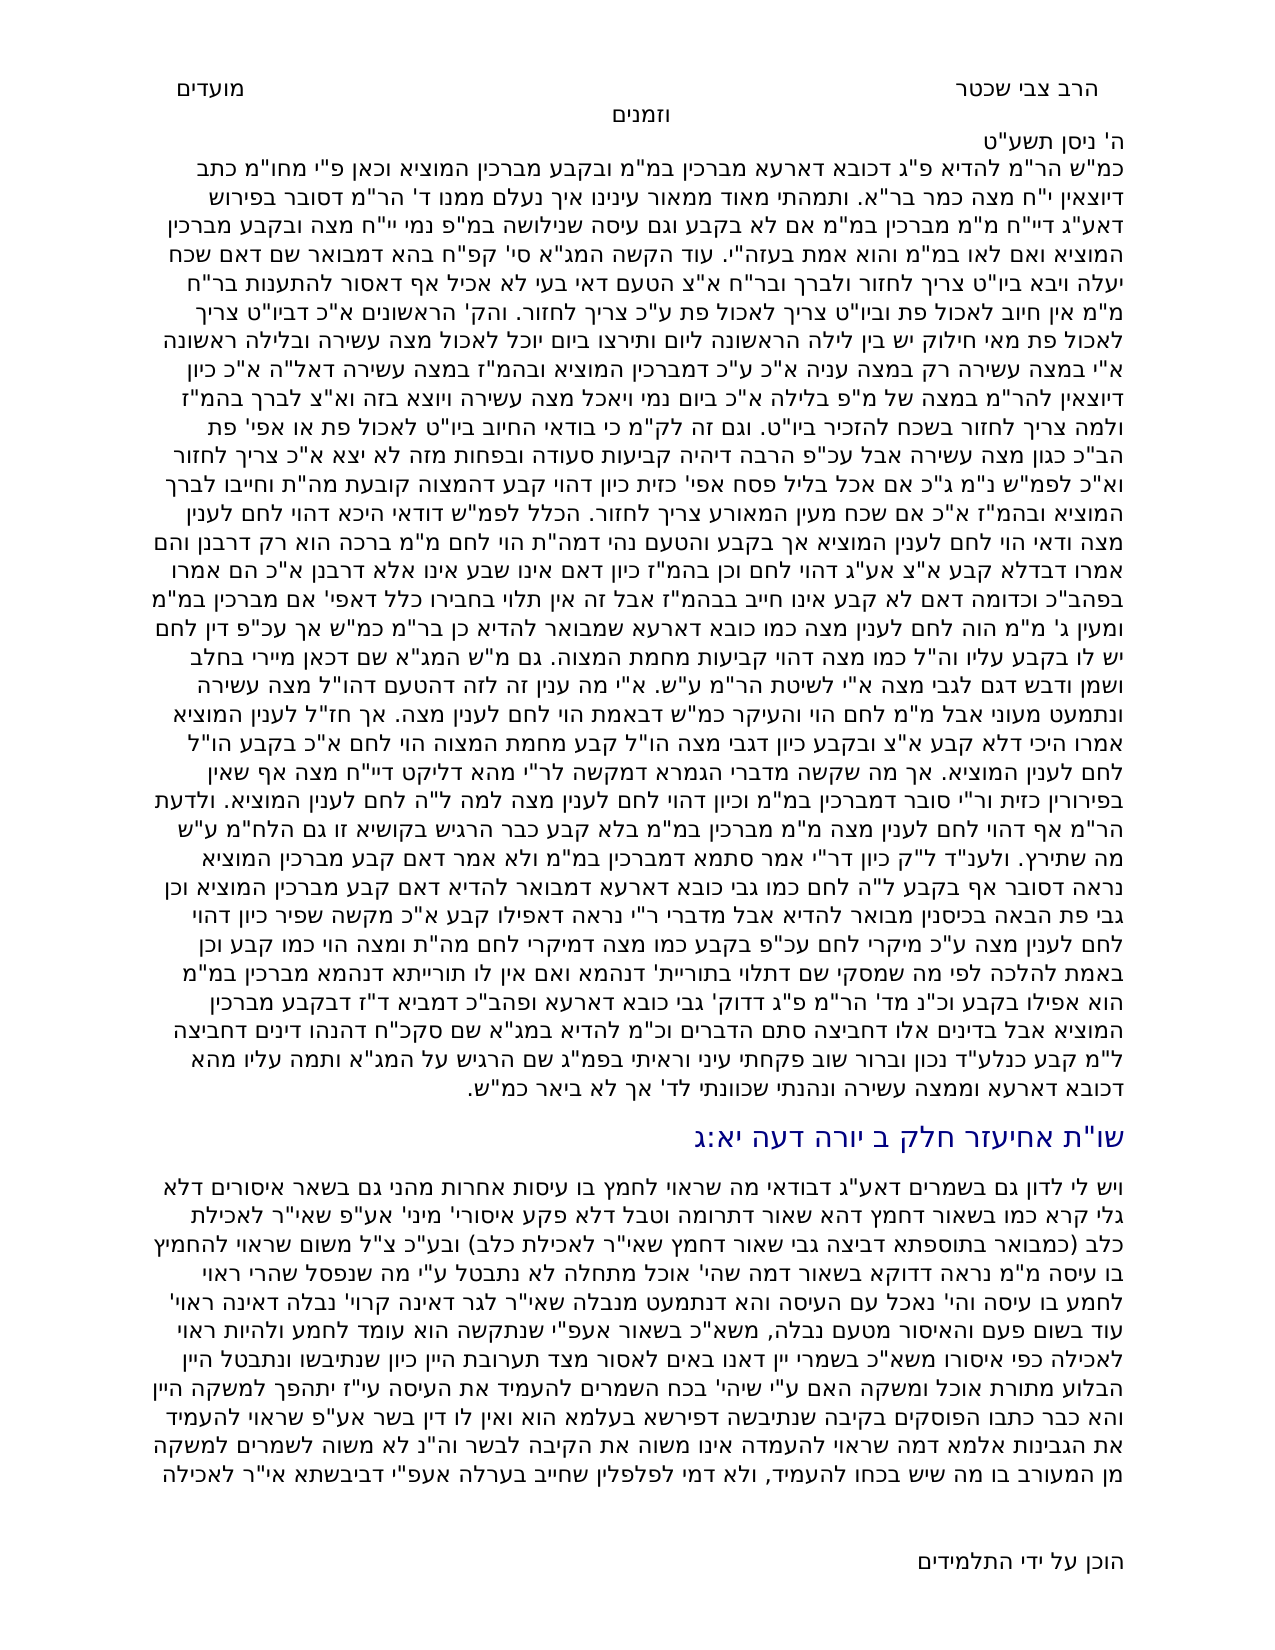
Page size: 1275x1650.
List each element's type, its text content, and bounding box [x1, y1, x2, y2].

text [150, 1174, 1125, 1488]
subtitle שו"ת אחיעזר חלק ב יורה דעה יא:ג [150, 1120, 1125, 1154]
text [150, 155, 1125, 1102]
